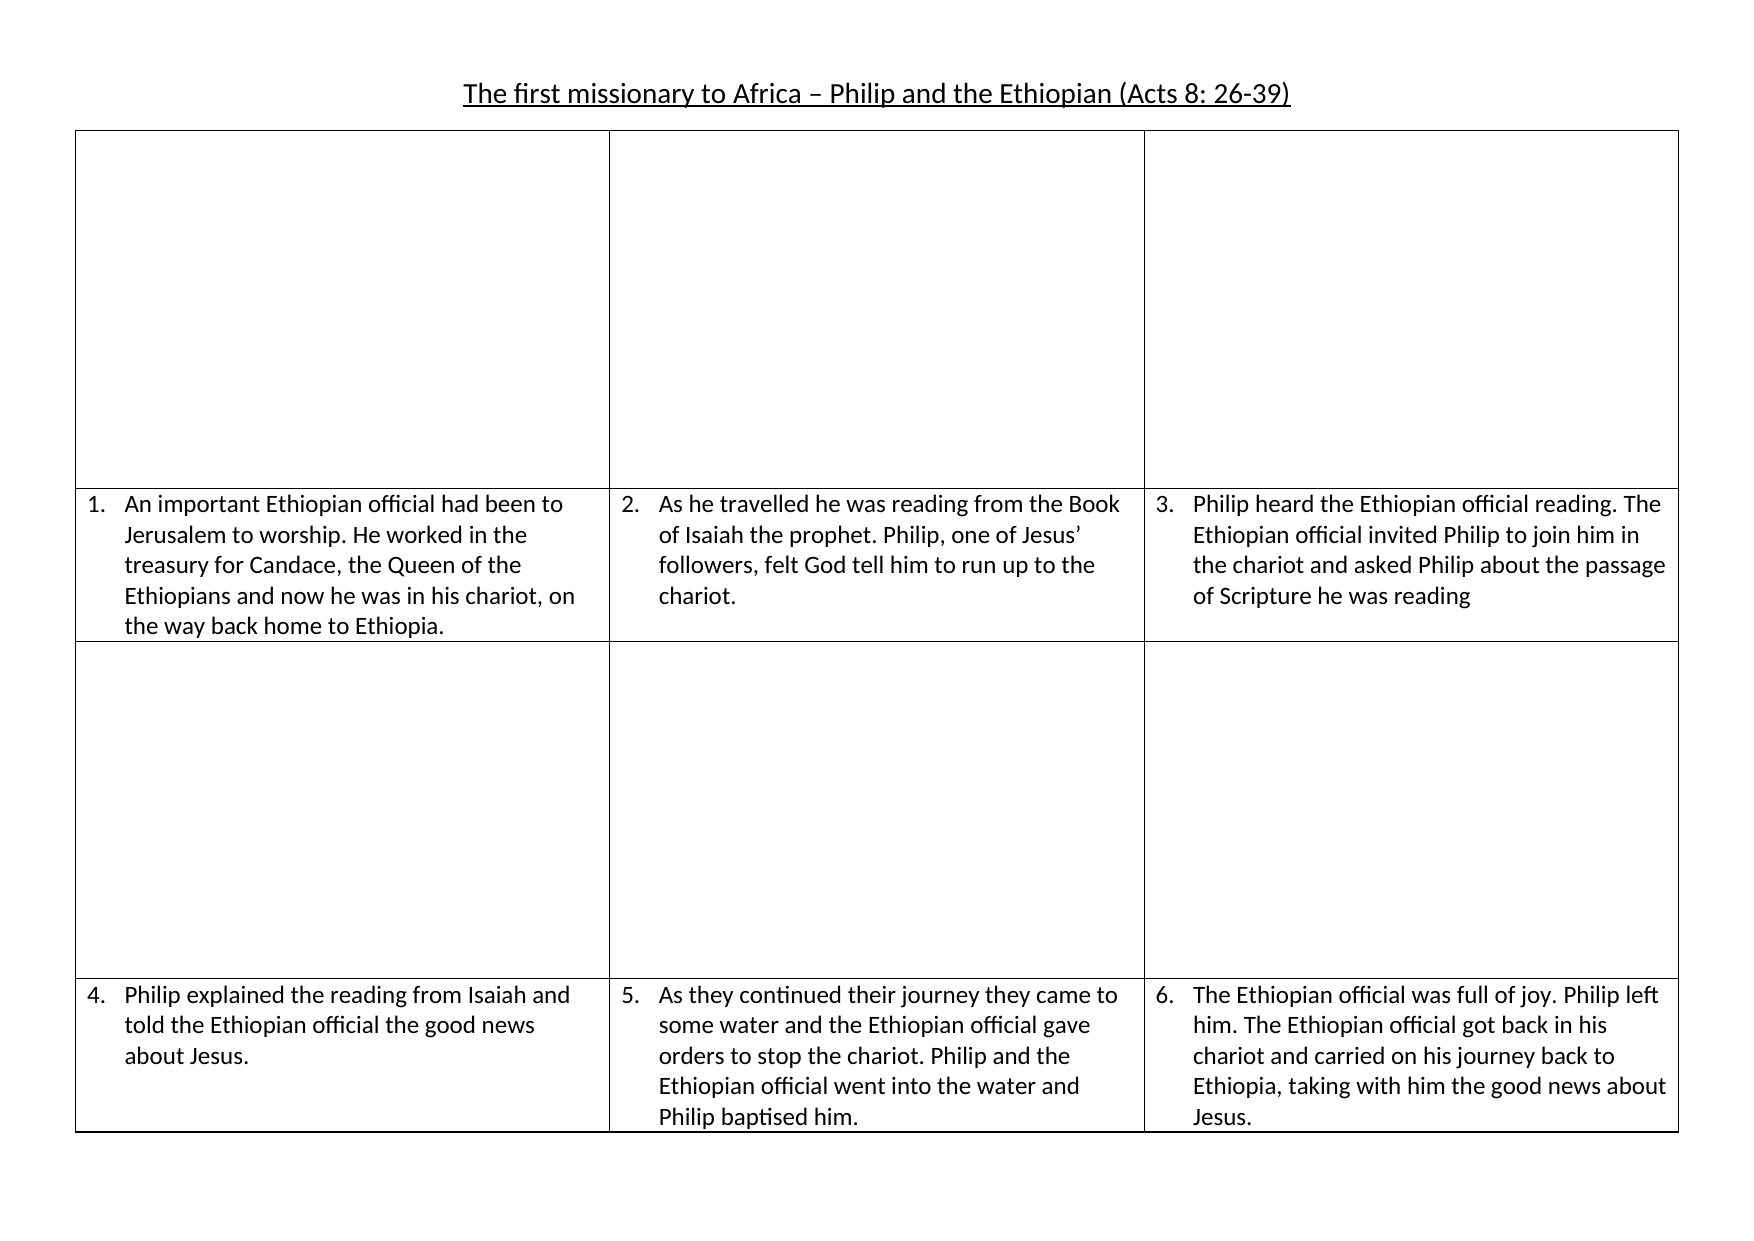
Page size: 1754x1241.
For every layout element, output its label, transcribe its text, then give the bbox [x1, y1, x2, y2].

table_header [1145, 131, 1678, 487]
table_cell The Ethiopian official was full of joy. Philip left him. The Ethiopian official got back in his chariot and carried on his journey back to Ethiopia, taking with him the good news about Jesus. [1145, 979, 1678, 1131]
table_header [610, 131, 1144, 487]
table_cell Philip explained the reading from Isaiah and told the Ethiopian official the good news about Jesus. [76, 979, 609, 1131]
table_cell [76, 642, 609, 978]
table_cell As he travelled he was reading from the Book of Isaiah the prophet. Philip, one of Jesus’ followers, felt God tell him to run up to the chariot. [610, 489, 1144, 641]
table_cell An important Ethiopian official had been to Jerusalem to worship. He worked in the treasury for Candace, the Queen of the Ethiopians and now he was in his chariot, on the way back home to Ethiopia. [76, 489, 609, 641]
table_cell Philip heard the Ethiopian official reading. The Ethiopian official invited Philip to join him in the chariot and asked Philip about the passage of Scripture he was reading [1145, 489, 1678, 641]
table_cell [610, 642, 1144, 978]
table_header [76, 131, 609, 487]
text The first missionary to Africa – Philip and the Ethiopian (Acts 8: 26-39) [75, 75, 1679, 111]
table_cell [1145, 642, 1678, 978]
table_cell As they continued their journey they came to some water and the Ethiopian official gave orders to stop the chariot. Philip and the Ethiopian official went into the water and Philip baptised him. [610, 979, 1144, 1131]
